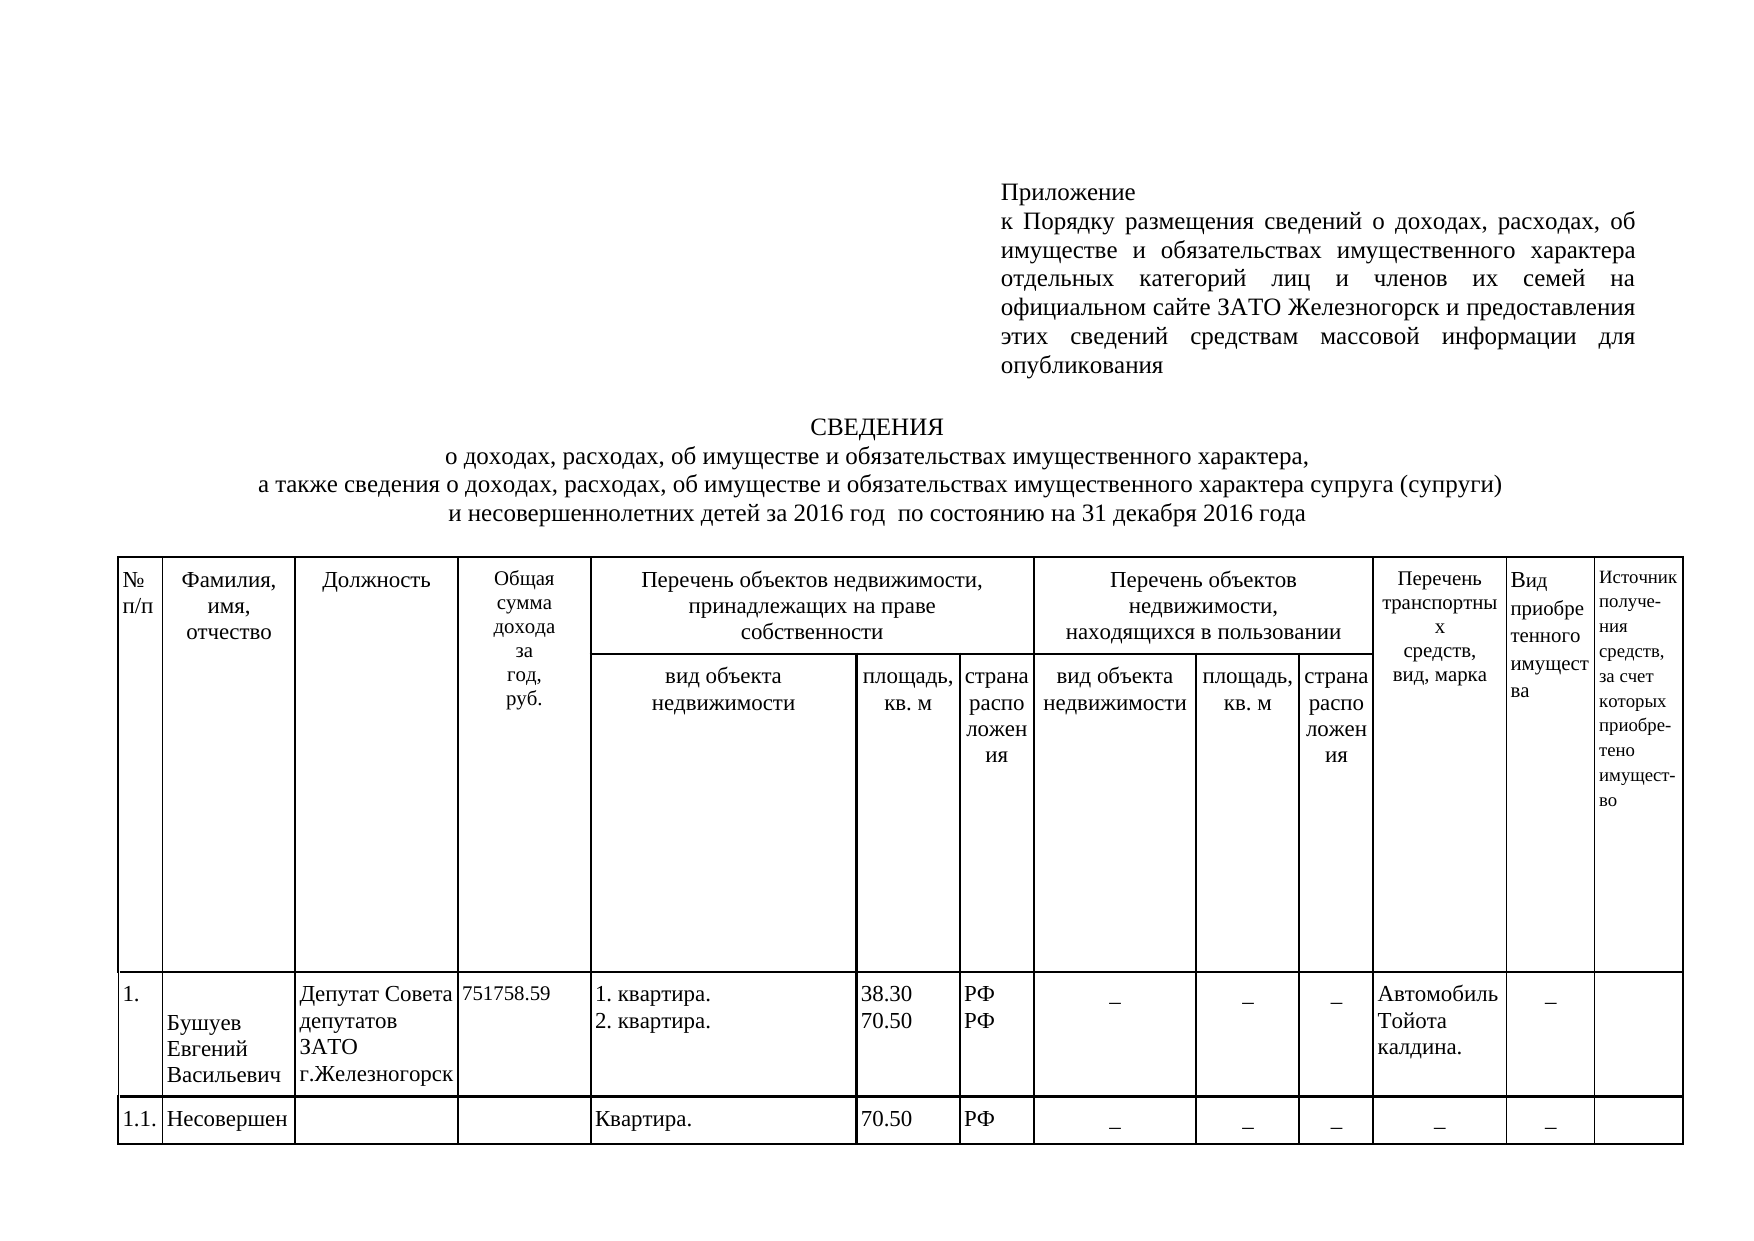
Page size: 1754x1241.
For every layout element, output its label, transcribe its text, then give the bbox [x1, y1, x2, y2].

table_header Вид приобретенного имущества [1507, 558, 1594, 971]
text СВЕДЕНИЯ [118, 412, 1636, 441]
table_cell 1. [119, 972, 162, 1095]
table_cell страна расположения [961, 655, 1033, 971]
table_header Перечень транспортных средств, вид, марка [1374, 558, 1506, 971]
table_cell 38.30 70.50 [858, 973, 959, 1095]
table_cell _ [1035, 973, 1195, 1095]
table_cell [1595, 973, 1682, 1095]
text и несовершеннолетних детей за 2016 год по состоянию на 31 декабря 2016 года [118, 498, 1636, 527]
table_cell Депутат Совета депутатов ЗАТО г.Железногорск [296, 973, 457, 1095]
table_cell _ [1507, 973, 1594, 1095]
table_cell РФ РФ [961, 973, 1033, 1095]
table_cell [1595, 1098, 1682, 1143]
table_cell страна расположения [1300, 655, 1372, 971]
table_cell 1. квартира. 2. квартира. [592, 973, 855, 1095]
table_cell _ [1507, 1098, 1594, 1143]
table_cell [163, 1098, 294, 1143]
table_cell 70.50 [858, 1098, 959, 1143]
table_header Перечень объектов недвижимости, принадлежащих на праве собственности [592, 558, 1033, 652]
text о доходах, расходах, об имуществе и обязательствах имущественного характера, [118, 441, 1636, 469]
table_header Перечень объектов недвижимости, находящихся в пользовании [1035, 558, 1372, 652]
table_cell 751758.59 [459, 973, 590, 1095]
table_cell _ [1197, 1098, 1298, 1143]
table_cell площадь, кв. м [1197, 655, 1298, 971]
table_cell _ [1197, 973, 1298, 1095]
table_cell площадь, кв. м [858, 655, 959, 971]
table_cell _ [1300, 1098, 1372, 1143]
table_cell _ [1035, 1098, 1195, 1143]
table_cell [459, 1098, 590, 1143]
table_cell 1.1. [119, 1096, 162, 1143]
table_header Должность [296, 558, 457, 971]
table_cell РФ [961, 1098, 1033, 1143]
table_cell АвтомобильТойота калдина. [1374, 973, 1506, 1095]
table_header Общая сумма дохода за год, руб. [459, 558, 590, 971]
table_cell Бушуев Евгений Васильевич [163, 973, 294, 1095]
table_header № п/п [119, 558, 162, 971]
table_cell вид объекта недвижимости [592, 655, 855, 971]
table_cell _ [1374, 1098, 1506, 1143]
table_cell Квартира. [592, 1098, 855, 1143]
table_cell вид объекта недвижимости [1035, 655, 1195, 971]
table_header Источник получе-ния средств, за счет которых приобре-тено имущест-во [1595, 558, 1682, 971]
table_header Приложение к Порядку размещения сведений о доходах, расходах, об имуществе и обязательствах имущественного характера отдельных категорий лиц и членов их семей на официальном сайте ЗАТО Железногорск и предоставления этих сведений средствам массовой информации для опубликования [989, 177, 1647, 412]
table_cell [296, 1098, 457, 1143]
table_cell _ [1300, 973, 1372, 1095]
table_header Фамилия, имя, отчество [163, 558, 294, 971]
text а также сведения о доходах, расходах, об имуществе и обязательствах имущественного характера супруга (супруги) [118, 469, 1636, 498]
